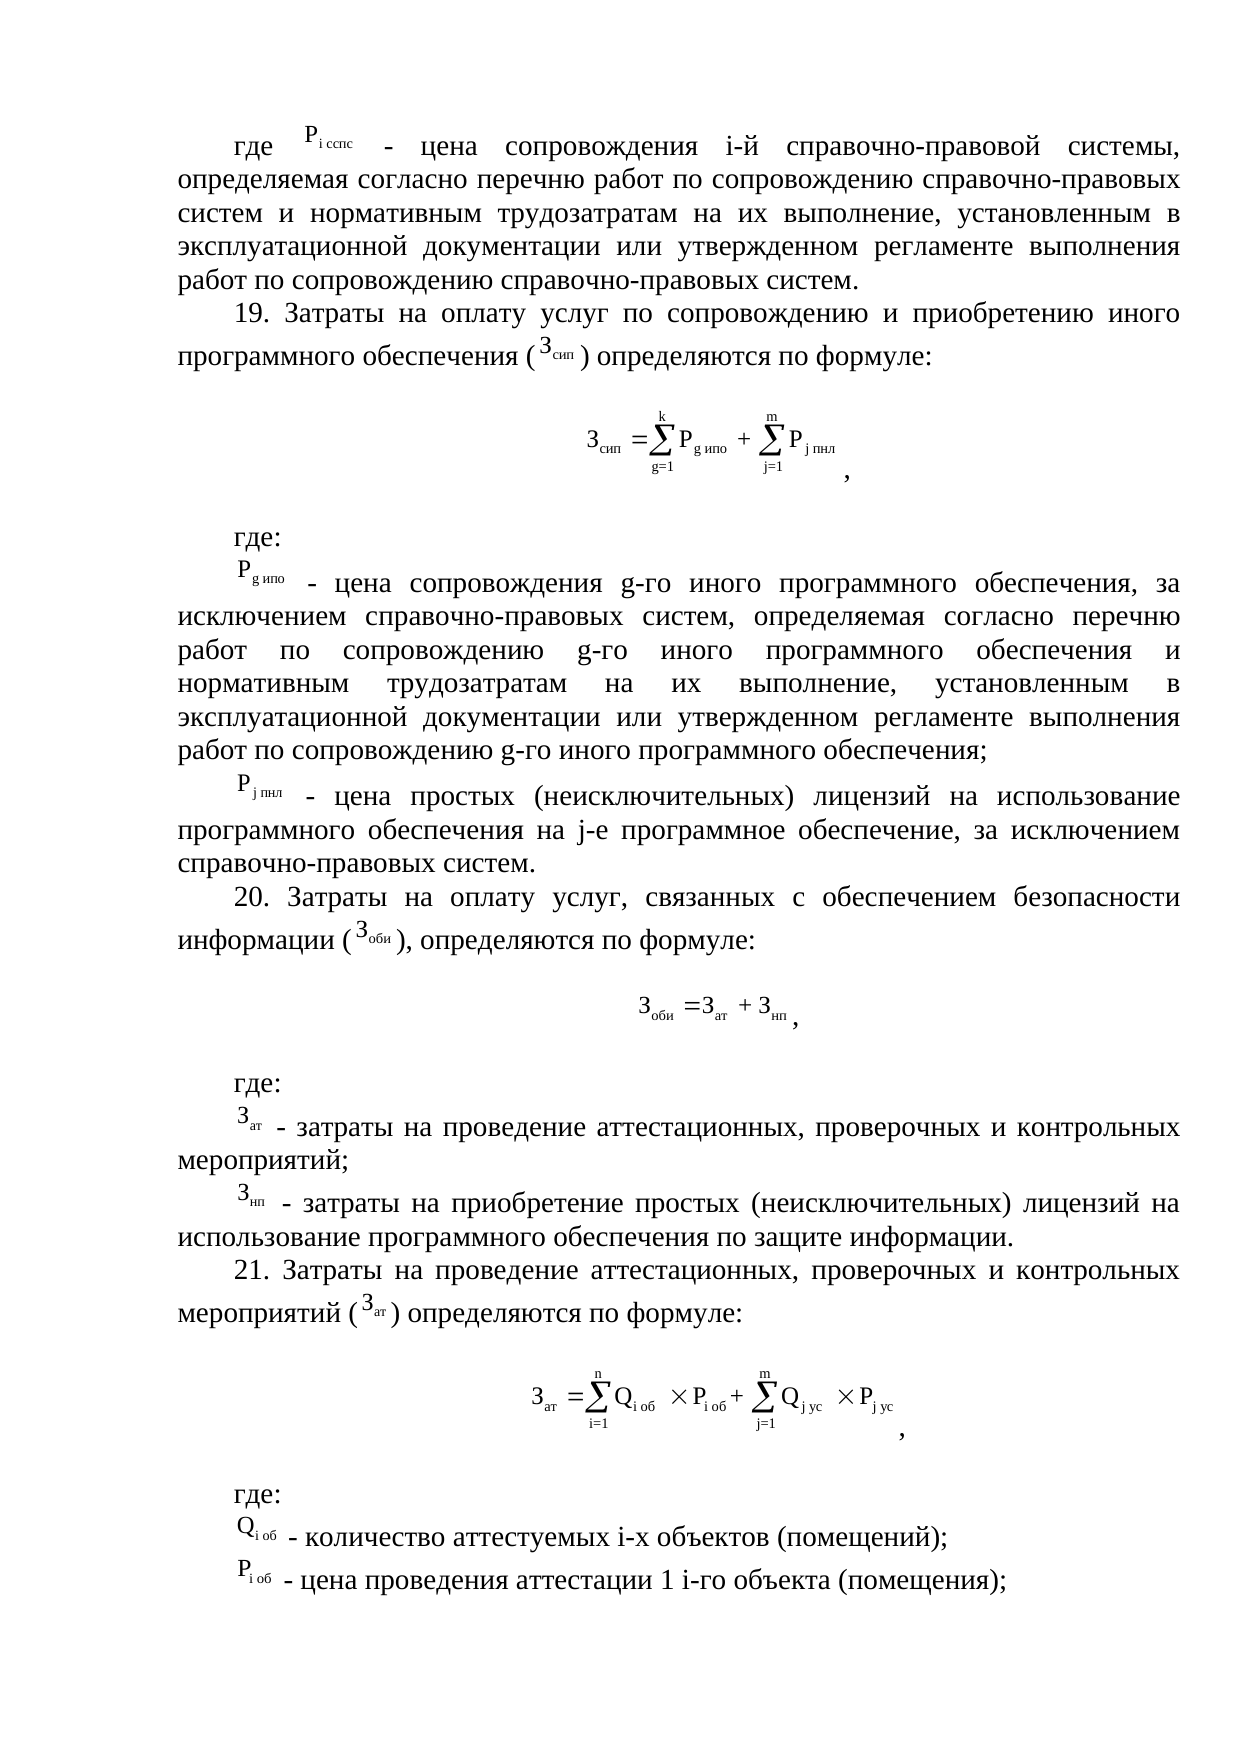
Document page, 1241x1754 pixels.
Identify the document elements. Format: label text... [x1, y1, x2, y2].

text 21. Затраты на проведение аттестационных, проверочных и контрольных мероприятий () определяются по формуле: [177, 1252, 1181, 1329]
text , [177, 405, 1181, 485]
text - цена проведения аттестации 1 i-го объекта (помещения); [177, 1552, 1181, 1595]
text 20. Затраты на оплату услуг, связанных с обеспечением безопасности информации (), определяются по формуле: [177, 879, 1181, 956]
text где: [177, 1476, 1181, 1509]
text - цена простых (неисключительных) лицензий на использование программного обеспечения на j-е программное обеспечение, за исключением справочно-правовых систем. [177, 766, 1181, 879]
text , [177, 989, 1181, 1032]
text - затраты на проведение аттестационных, проверочных и контрольных мероприятий; [177, 1099, 1181, 1176]
text 19. Затраты на оплату услуг по сопровождению и приобретению иного программного обеспечения () определяются по формуле: [177, 295, 1181, 372]
text - цена сопровождения g-го иного программного обеспечения, за исключением справочно-правовых систем, определяемая согласно перечню работ по сопровождению g-го иного программного обеспечения и нормативным трудозатратам на их выполнение, установленным в эксплуатационной документации или утвержденном регламенте выполнения работ по сопровождению g-го иного программного обеспечения; [177, 552, 1181, 766]
text , [177, 1362, 1181, 1442]
text - количество аттестуемых i-х объектов (помещений); [177, 1509, 1181, 1552]
text где - цена сопровождения i-й справочно-правовой системы, определяемая согласно перечню работ по сопровождению справочно-правовых систем и нормативным трудозатратам на их выполнение, установленным в эксплуатационной документации или утвержденном регламенте выполнения работ по сопровождению справочно-правовых систем. [177, 118, 1181, 295]
text где: [177, 519, 1181, 552]
text где: [177, 1066, 1181, 1099]
text - затраты на приобретение простых (неисключительных) лицензий на использование программного обеспечения по защите информации. [177, 1176, 1181, 1252]
